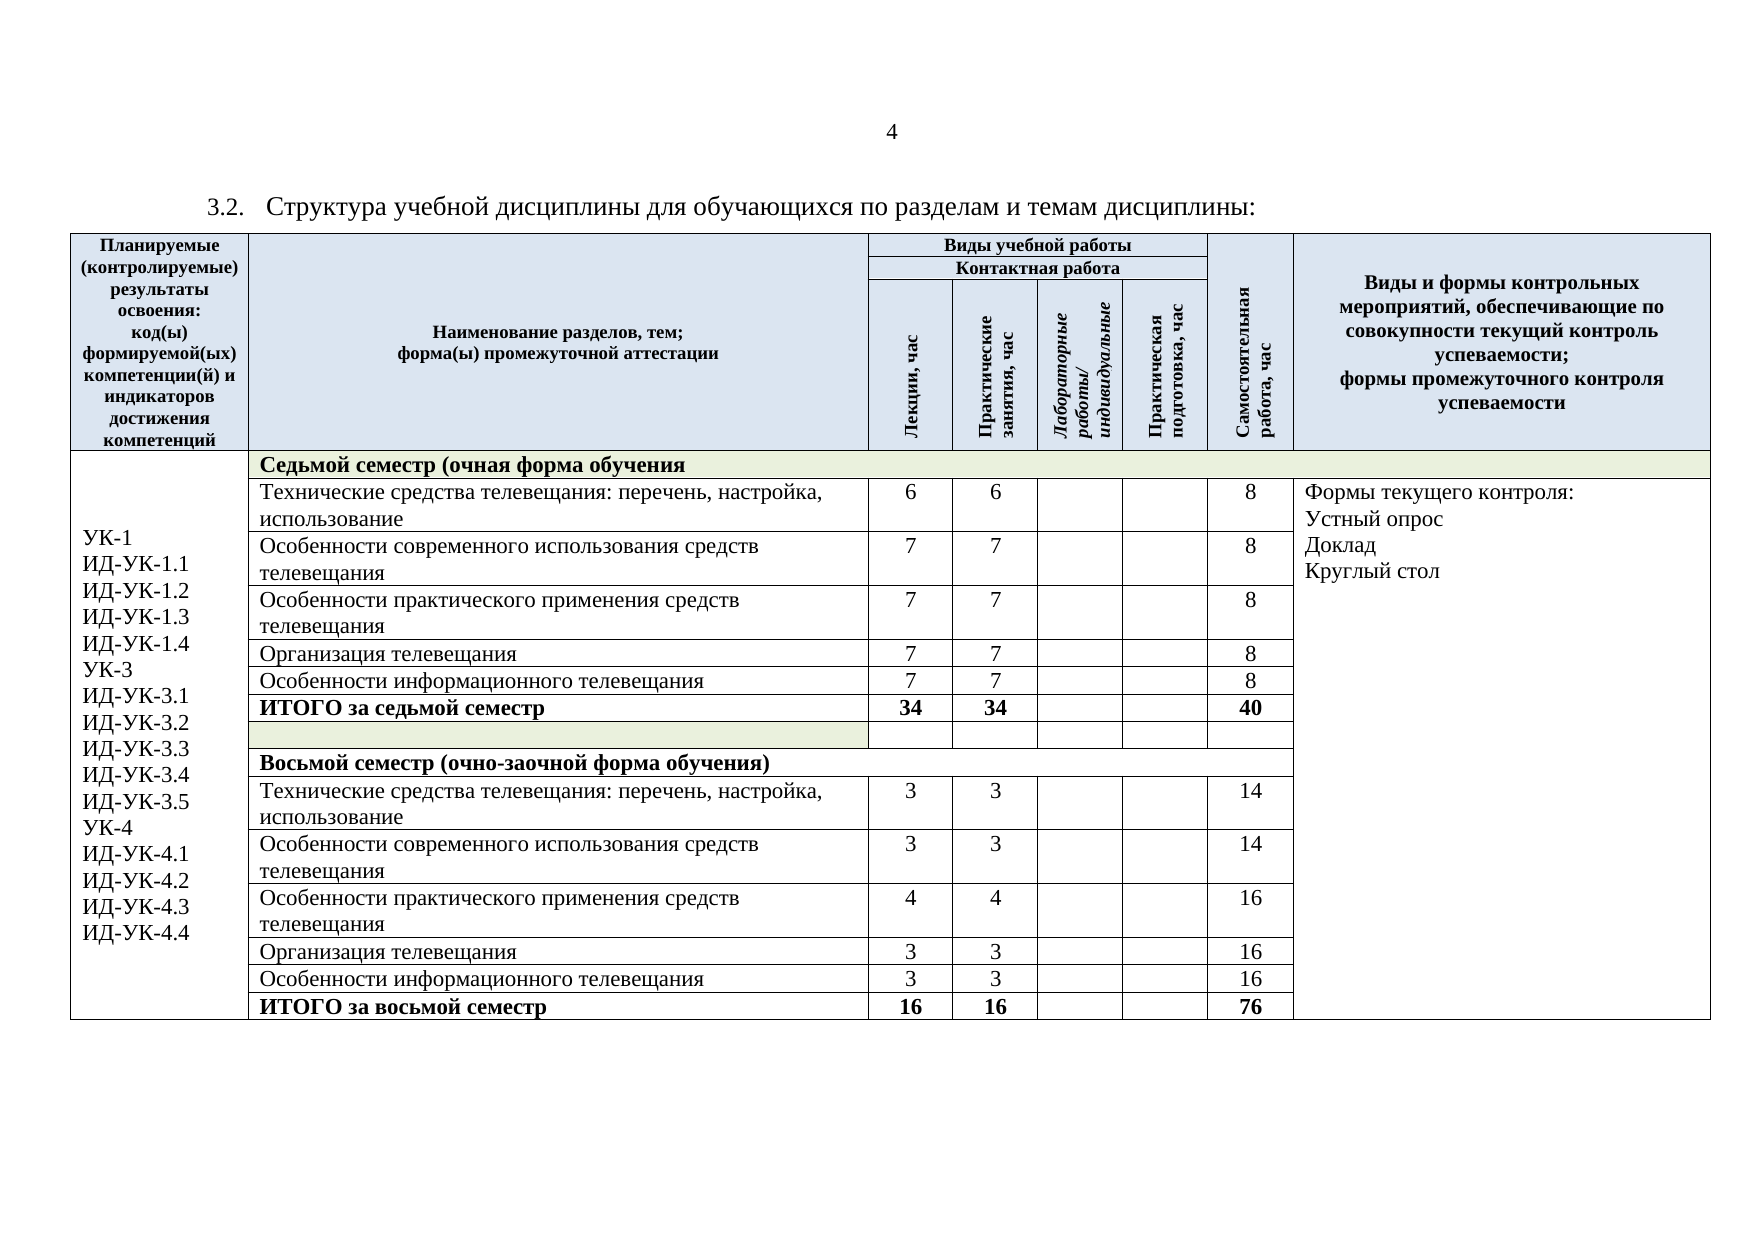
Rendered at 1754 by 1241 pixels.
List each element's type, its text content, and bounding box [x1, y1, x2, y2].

table_cell Контактная работа [869, 257, 1207, 278]
table_cell Лекции, час [869, 280, 952, 450]
table_header Наименование разделов, тем; форма(ы) промежуточной аттестации [249, 234, 868, 450]
table_cell 4 [869, 884, 952, 937]
table_cell 14 [1208, 830, 1293, 883]
table_cell Организация телевещания [249, 640, 868, 666]
table_header Виды и формы контрольных мероприятий, обеспечивающие по совокупности текущий контроль успеваемости; формы промежуточного контроля успеваемости [1294, 234, 1710, 450]
table_cell [1123, 667, 1207, 693]
table_cell 40 [1208, 695, 1293, 721]
table_cell [1123, 777, 1207, 829]
table_cell Практические занятия, час [953, 280, 1037, 450]
table_cell Седьмой семестр (очная форма обучения [249, 451, 1710, 477]
table_cell [1123, 938, 1207, 964]
table_cell Технические средства телевещания: перечень, настройка, использование [249, 777, 868, 829]
table_cell ИТОГО за восьмой семестр [249, 993, 868, 1019]
table_cell [1123, 830, 1207, 883]
subtitle Структура учебной дисциплины для обучающихся по разделам и темам дисциплины: [207, 190, 1665, 221]
table_cell [1123, 993, 1207, 1019]
table_cell Технические средства телевещания: перечень, настройка, использование [249, 479, 868, 531]
table_cell Особенности информационного телевещания [249, 667, 868, 693]
table_cell [1038, 667, 1122, 693]
table_cell [1038, 965, 1122, 992]
table_cell Особенности информационного телевещания [249, 965, 868, 992]
table_cell [1123, 884, 1207, 937]
table_cell 7 [953, 586, 1037, 639]
table_cell 8 [1208, 479, 1293, 531]
table_cell Особенности современного использования средств телевещания [249, 532, 868, 585]
table_cell 8 [1208, 640, 1293, 666]
table_cell Формы текущего контроля: Устный опрос Доклад Круглый стол [1294, 479, 1710, 1019]
table_header Самостоятельная работа, час [1208, 234, 1293, 450]
table_cell 3 [953, 830, 1037, 883]
table_cell Лабораторные работы/ индивидуальные занятия, час [1038, 280, 1122, 450]
table_cell [1038, 884, 1122, 937]
table_cell 76 [1208, 993, 1293, 1019]
table_cell 3 [869, 777, 952, 829]
table_cell 16 [1208, 884, 1293, 937]
table_cell 7 [869, 667, 952, 693]
table_cell 3 [869, 830, 952, 883]
table_header Планируемые (контролируемые) результаты освоения: код(ы) формируемой(ых) компетенции(й) и индикаторов достижения компетенций [71, 234, 248, 450]
table_cell 16 [869, 993, 952, 1019]
table_cell [1123, 586, 1207, 639]
table_cell 8 [1208, 586, 1293, 639]
table_cell Особенности практического применения средств телевещания [249, 586, 868, 639]
table_cell 3 [953, 965, 1037, 992]
table_cell [1038, 586, 1122, 639]
table_cell 16 [953, 993, 1037, 1019]
table_cell 3 [953, 938, 1037, 964]
table_cell [1038, 938, 1122, 964]
table_cell [869, 722, 952, 748]
table_header Виды учебной работы [869, 234, 1207, 256]
table_cell 6 [869, 479, 952, 531]
table_cell [1038, 830, 1122, 883]
table_cell 7 [869, 640, 952, 666]
table_cell 34 [869, 695, 952, 721]
table_cell 6 [953, 479, 1037, 531]
table_cell Организация телевещания [249, 938, 868, 964]
table_cell [1123, 640, 1207, 666]
table_cell 8 [1208, 667, 1293, 693]
table_cell 7 [869, 586, 952, 639]
table_cell Особенности практического применения средств телевещания [249, 884, 868, 937]
table_cell ИТОГО за седьмой семестр [249, 695, 868, 721]
table_cell 3 [953, 777, 1037, 829]
table_cell 7 [953, 532, 1037, 585]
table_cell 8 [1208, 532, 1293, 585]
table_cell 7 [953, 640, 1037, 666]
table_cell [953, 722, 1037, 748]
table_cell [1038, 722, 1122, 748]
table_cell [1123, 532, 1207, 585]
table_cell [1038, 695, 1122, 721]
table_cell [1123, 722, 1207, 748]
table_cell [1038, 777, 1122, 829]
table_cell 7 [869, 532, 952, 585]
table_cell 16 [1208, 938, 1293, 964]
table_cell 3 [869, 965, 952, 992]
table_cell [249, 722, 868, 748]
table_cell 4 [953, 884, 1037, 937]
table_cell УК-1 ИД-УК-1.1 ИД-УК-1.2 ИД-УК-1.3 ИД-УК-1.4 УК-3 ИД-УК-3.1 ИД-УК-3.2 ИД-УК-3.3 ИД-УК-3.4 ИД-УК-3.5 УК-4 ИД-УК-4.1 ИД-УК-4.2 ИД-УК-4.3 ИД-УК-4.4 [71, 451, 248, 1019]
table_cell [1038, 532, 1122, 585]
table_cell 14 [1208, 777, 1293, 829]
table_cell 16 [1208, 965, 1293, 992]
table_cell [1038, 479, 1122, 531]
table_cell Практическая подготовка, час [1123, 280, 1207, 450]
table_cell Особенности современного использования средств телевещания [249, 830, 868, 883]
table_cell [1123, 479, 1207, 531]
table_cell 34 [953, 695, 1037, 721]
table_cell 7 [953, 667, 1037, 693]
table_cell [1208, 722, 1293, 748]
table_cell [1038, 993, 1122, 1019]
table_cell [1038, 640, 1122, 666]
table_cell [1123, 695, 1207, 721]
table_cell 3 [869, 938, 952, 964]
table_cell Восьмой семестр (очно-заочной форма обучения) [249, 749, 1293, 776]
table_cell [1123, 965, 1207, 992]
